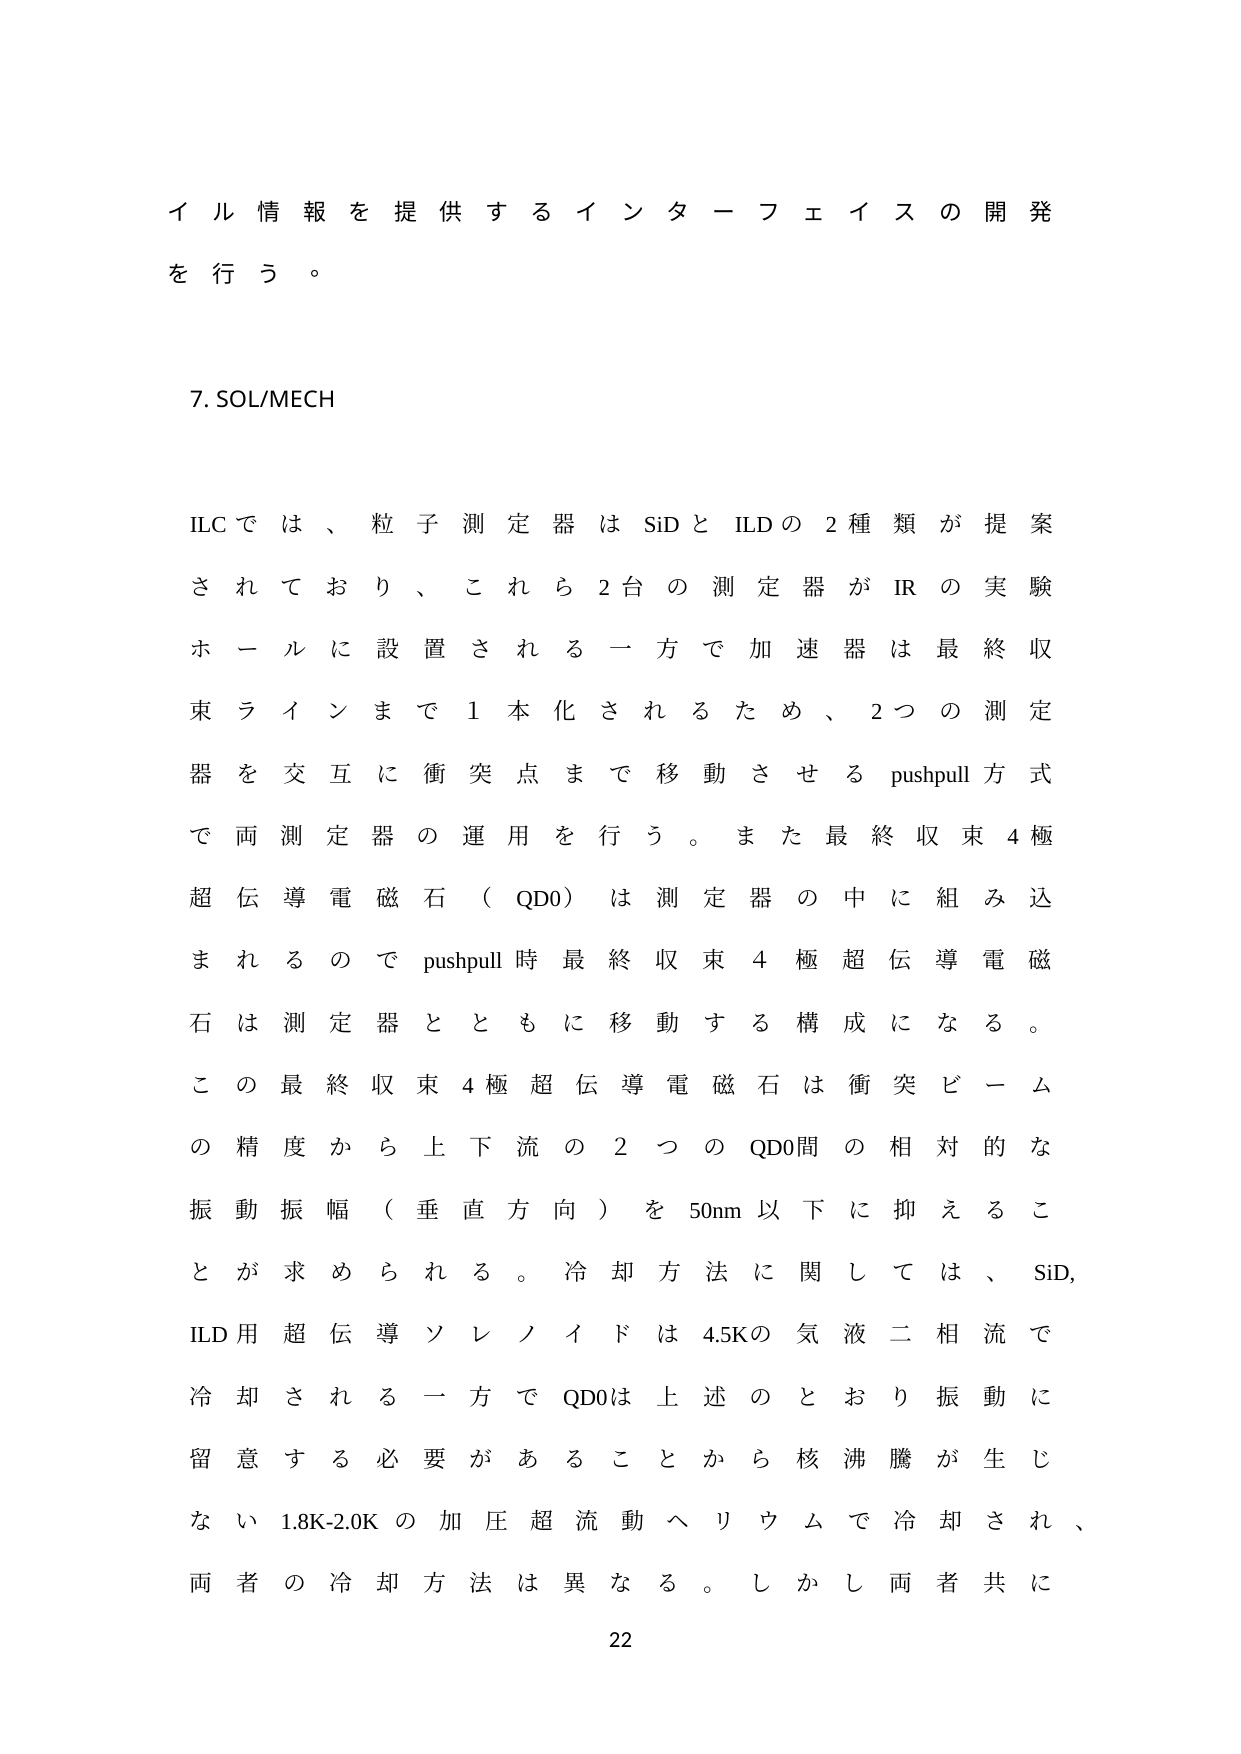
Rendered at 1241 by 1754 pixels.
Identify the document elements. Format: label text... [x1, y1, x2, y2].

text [167, 180, 1075, 305]
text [177, 492, 1075, 1613]
text 7. SOL/MECH [177, 367, 1077, 429]
